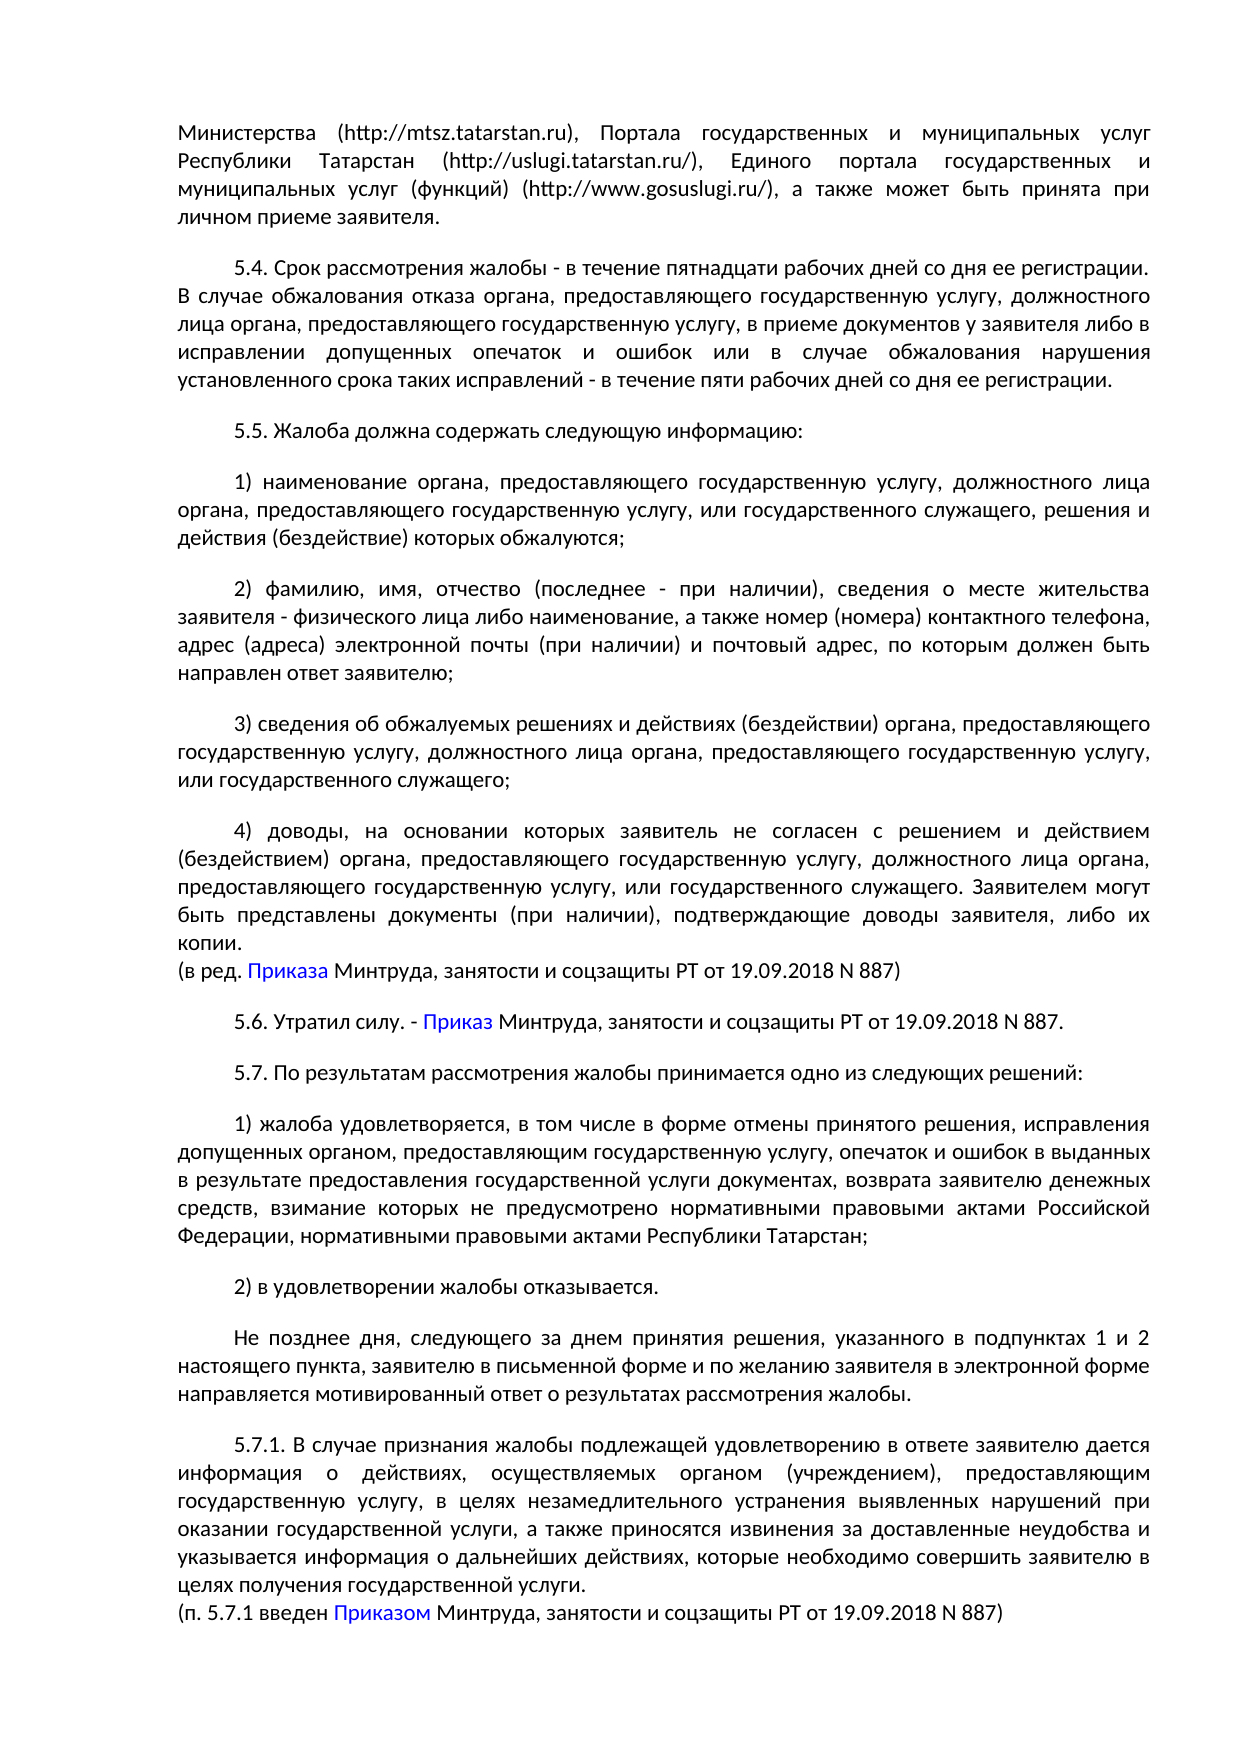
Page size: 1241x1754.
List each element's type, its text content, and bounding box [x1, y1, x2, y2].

text 5.7.1. В случае признания жалобы подлежащей удовлетворению в ответе заявителю дается информация о действиях, осуществляемых органом (учреждением), предоставляющим государственную услугу, в целях незамедлительного устранения выявленных нарушений при оказании государственной услуги, а также приносятся извинения за доставленные неудобства и указывается информация о дальнейших действиях, которые необходимо совершить заявителю в целях получения государственной услуги. [177, 1430, 1152, 1598]
text 5.4. Срок рассмотрения жалобы - в течение пятнадцати рабочих дней со дня ее регистрации. В случае обжалования отказа органа, предоставляющего государственную услугу, должностного лица органа, предоставляющего государственную услугу, в приеме документов у заявителя либо в исправлении допущенных опечаток и ошибок или в случае обжалования нарушения установленного срока таких исправлений - в течение пяти рабочих дней со дня ее регистрации. [177, 253, 1152, 393]
text 5.7. По результатам рассмотрения жалобы принимается одно из следующих решений: [177, 1058, 1152, 1086]
text (в ред. Приказа Минтруда, занятости и соцзащиты РТ от 19.09.2018 N 887) [177, 956, 1152, 984]
text (п. 5.7.1 введен Приказом Минтруда, занятости и соцзащиты РТ от 19.09.2018 N 887) [177, 1598, 1152, 1626]
text 3) сведения об обжалуемых решениях и действиях (бездействии) органа, предоставляющего государственную услугу, должностного лица органа, предоставляющего государственную услугу, или государственного служащего; [177, 709, 1152, 793]
text 4) доводы, на основании которых заявитель не согласен с решением и действием (бездействием) органа, предоставляющего государственную услугу, должностного лица органа, предоставляющего государственную услугу, или государственного служащего. Заявителем могут быть представлены документы (при наличии), подтверждающие доводы заявителя, либо их копии. [177, 816, 1152, 956]
text 1) наименование органа, предоставляющего государственную услугу, должностного лица органа, предоставляющего государственную услугу, или государственного служащего, решения и действия (бездействие) которых обжалуются; [177, 467, 1152, 551]
text Не позднее дня, следующего за днем принятия решения, указанного в подпунктах 1 и 2 настоящего пункта, заявителю в письменной форме и по желанию заявителя в электронной форме направляется мотивированный ответ о результатах рассмотрения жалобы. [177, 1323, 1152, 1407]
text 2) фамилию, имя, отчество (последнее - при наличии), сведения о месте жительства заявителя - физического лица либо наименование, а также номер (номера) контактного телефона, адрес (адреса) электронной почты (при наличии) и почтовый адрес, по которым должен быть направлен ответ заявителю; [177, 574, 1152, 686]
text 5.6. Утратил силу. - Приказ Минтруда, занятости и соцзащиты РТ от 19.09.2018 N 887. [177, 1007, 1152, 1035]
text 5.5. Жалоба должна содержать следующую информацию: [177, 416, 1152, 444]
text 1) жалоба удовлетворяется, в том числе в форме отмены принятого решения, исправления допущенных органом, предоставляющим государственную услугу, опечаток и ошибок в выданных в результате предоставления государственной услуги документах, возврата заявителю денежных средств, взимание которых не предусмотрено нормативными правовыми актами Российской Федерации, нормативными правовыми актами Республики Татарстан; [177, 1109, 1152, 1249]
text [177, 118, 1152, 230]
text 2) в удовлетворении жалобы отказывается. [177, 1272, 1152, 1300]
